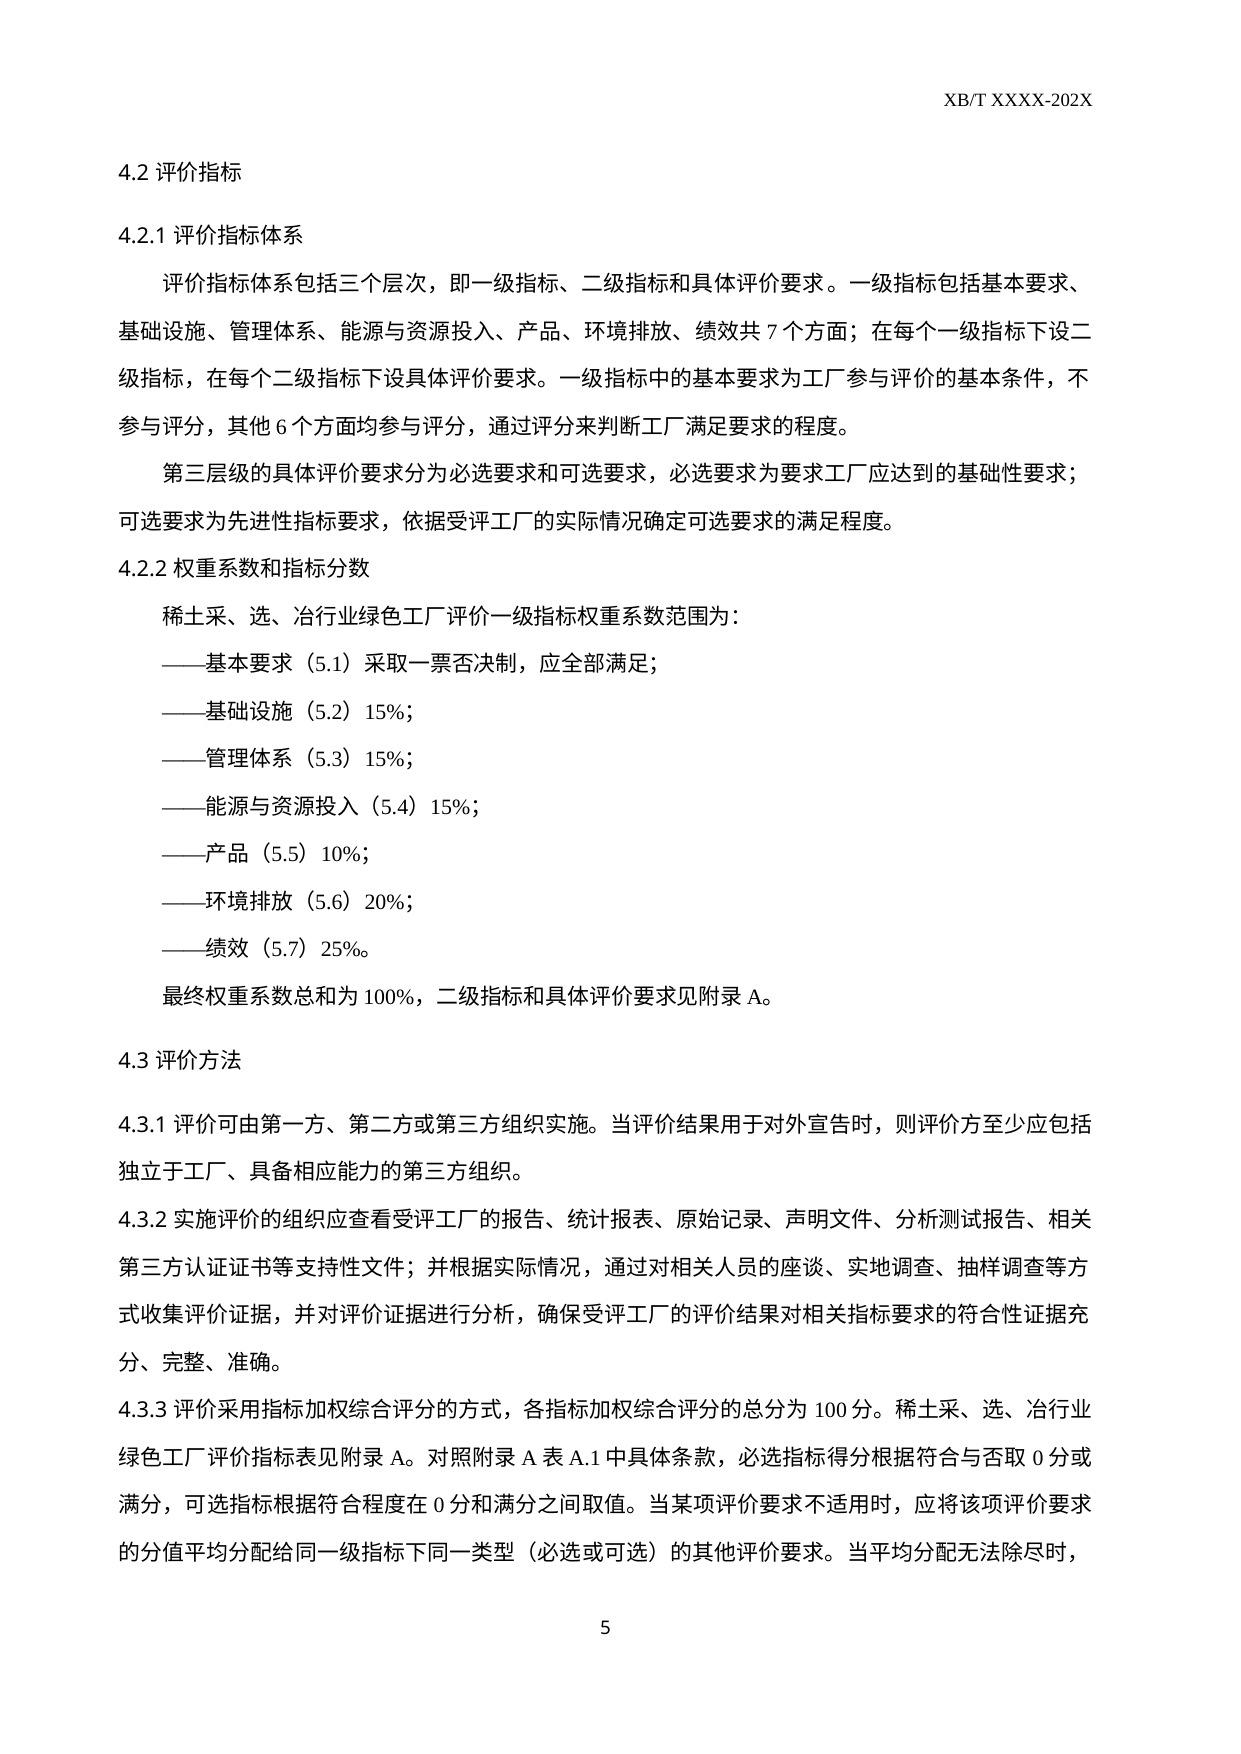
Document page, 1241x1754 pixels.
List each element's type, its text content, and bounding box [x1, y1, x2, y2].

text 最终权重系数总和为100%，二级指标和具体评价要求见附录A。 [118, 979, 1093, 1010]
text ——能源与资源投入（5.4）15%； [118, 789, 1093, 820]
text 4.2 评价指标 [118, 154, 1093, 186]
text 评价指标体系包括三个层次，即一级指标、二级指标和具体评价要求。一级指标包括基本要求、基础设施、管理体系、能源与资源投入、产品、环境排放、绩效共7个方面；在每个一级指标下设二级指标，在每个二级指标下设具体评价要求。一级指标中的基本要求为工厂参与评价的基本条件，不参与评分，其他6个方面均参与评分，通过评分来判断工厂满足要求的程度。 [118, 266, 1093, 440]
text 第三层级的具体评价要求分为必选要求和可选要求，必选要求为要求工厂应达到的基础性要求；可选要求为先进性指标要求，依据受评工厂的实际情况确定可选要求的满足程度。 [118, 456, 1093, 535]
text 4.3 评价方法 [118, 1043, 1093, 1074]
text 稀土采、选、冶行业绿色工厂评价一级指标权重系数范围为： [118, 599, 1093, 630]
text ——产品（5.5）10%； [118, 836, 1093, 868]
text 4.3.2 实施评价的组织应查看受评工厂的报告、统计报表、原始记录、声明文件、分析测试报告、相关第三方认证证书等支持性文件；并根据实际情况，通过对相关人员的座谈、实地调查、抽样调查等方式收集评价证据，并对评价证据进行分析，确保受评工厂的评价结果对相关指标要求的符合性证据充分、完整、准确。 [118, 1202, 1093, 1376]
text ——管理体系（5.3）15%； [118, 741, 1093, 773]
text ——基础设施（5.2）15%； [118, 694, 1093, 725]
text ——环境排放（5.6）20%； [118, 884, 1093, 915]
text 4.3.1 评价可由第一方、第二方或第三方组织实施。当评价结果用于对外宣告时，则评价方至少应包括独立于工厂、具备相应能力的第三方组织。 [118, 1107, 1093, 1186]
text ——绩效（5.7）25%。 [118, 931, 1093, 963]
text ——基本要求（5.1）采取一票否决制，应全部满足； [118, 646, 1093, 678]
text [118, 1392, 1093, 1566]
text 4.2.1 评价指标体系 [118, 218, 1093, 250]
text 4.2.2 权重系数和指标分数 [118, 551, 1093, 583]
